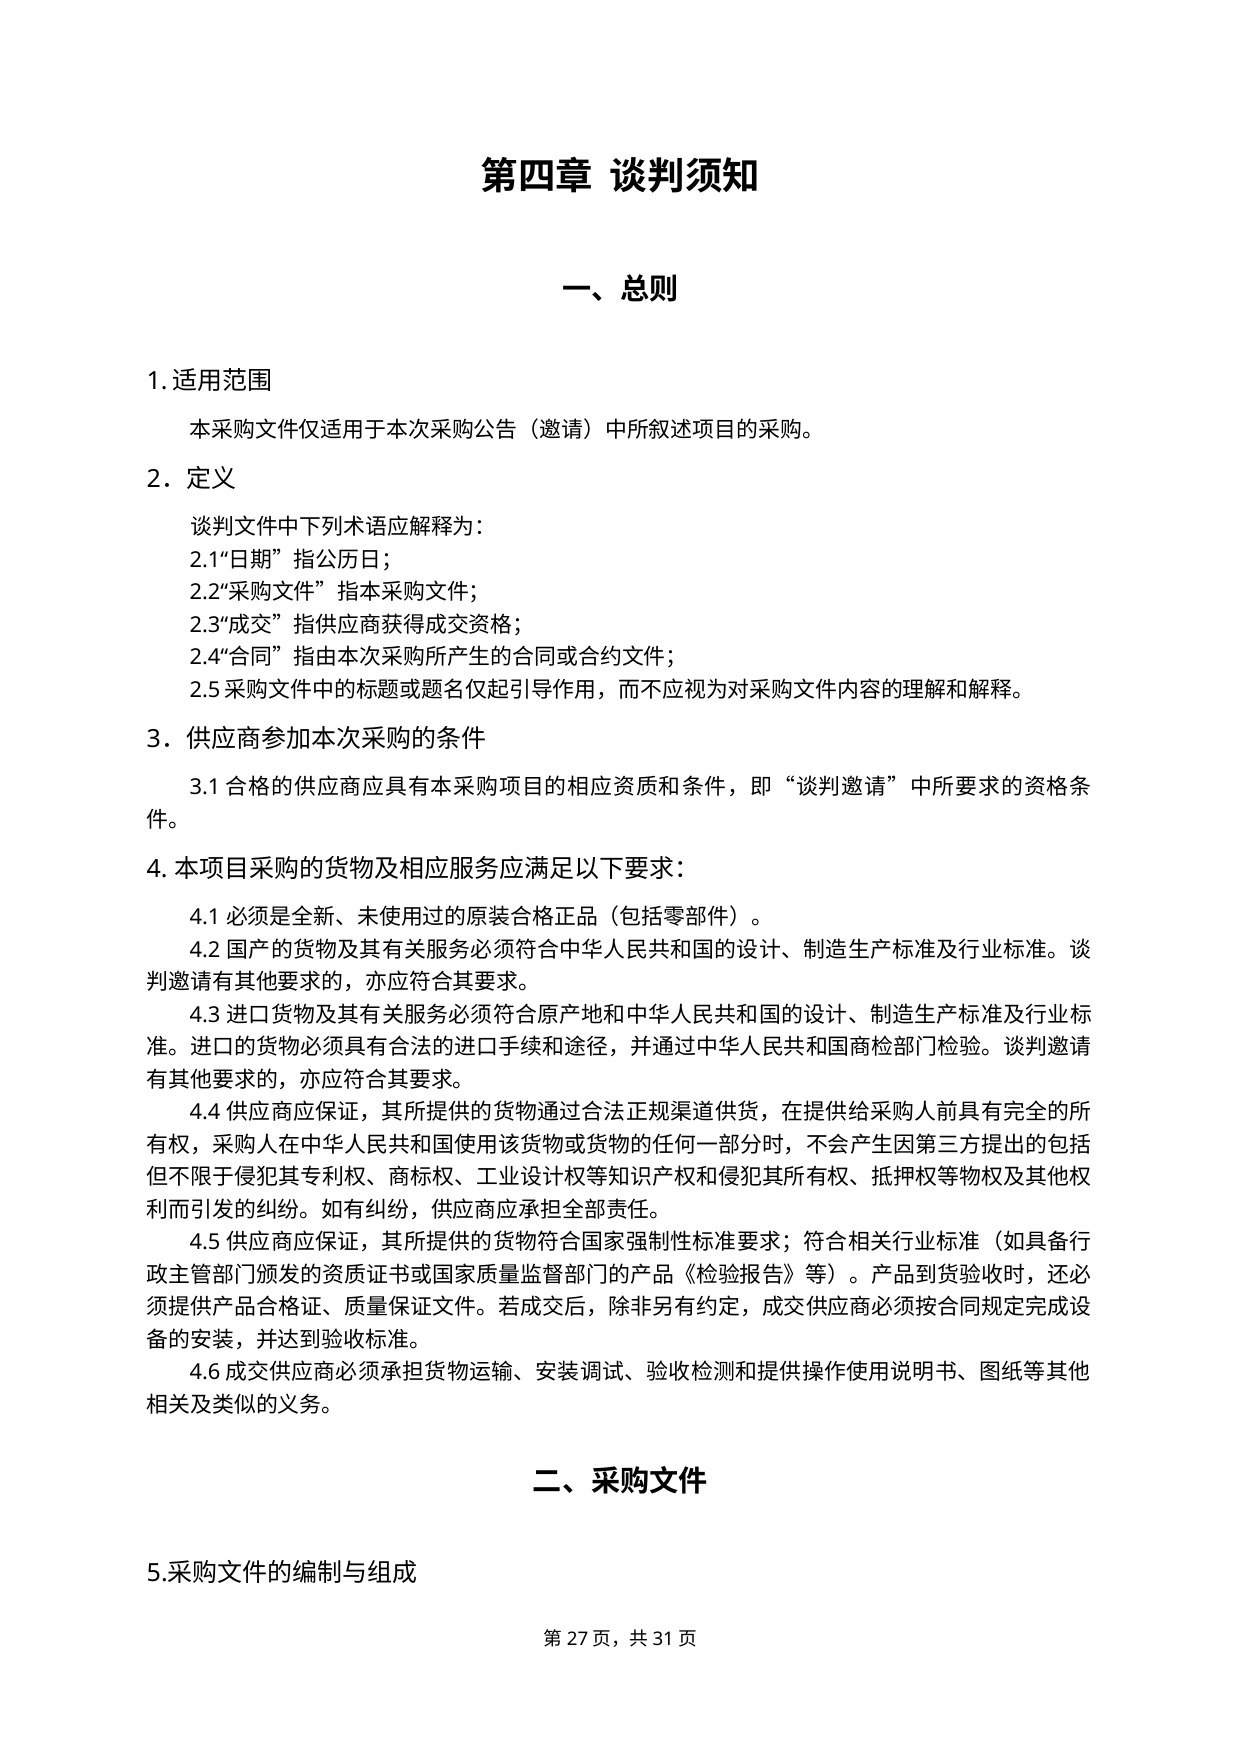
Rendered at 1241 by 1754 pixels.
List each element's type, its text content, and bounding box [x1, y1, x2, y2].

text 2.5采购文件中的标题或题名仅起引导作用，而不应视为对采购文件内容的理解和解释。 [146, 671, 1094, 704]
text 4. 本项目采购的货物及相应服务应满足以下要求： [146, 834, 1094, 899]
text 谈判文件中下列术语应解释为： [146, 509, 1094, 541]
text 4.2 国产的货物及其有关服务必须符合中华人民共和国的设计、制造生产标准及行业标准。谈判邀请有其他要求的，亦应符合其要求。 [146, 931, 1094, 996]
text 3．供应商参加本次采购的条件 [146, 704, 1094, 769]
subtitle 一、总则 [146, 254, 1094, 319]
text 4.6成交供应商必须承担货物运输、安装调试、验收检测和提供操作使用说明书、图纸等其他相关及类似的义务。 [146, 1354, 1094, 1419]
text 第四章 谈判须知 [146, 146, 1094, 200]
subtitle 二、采购文件 [146, 1446, 1094, 1511]
text 1. 适用范围 [146, 346, 1094, 411]
text 2.3“成交”指供应商获得成交资格； [146, 606, 1094, 639]
text 2.1“日期”指公历日； [146, 541, 1094, 574]
text 5.采购文件的编制与组成 [146, 1538, 1094, 1603]
text 本采购文件仅适用于本次采购公告（邀请）中所叙述项目的采购。 [146, 411, 1094, 444]
text 4.1 必须是全新、未使用过的原装合格正品（包括零部件）。 [146, 899, 1094, 931]
text 4.4 供应商应保证，其所提供的货物通过合法正规渠道供货，在提供给采购人前具有完全的所有权，采购人在中华人民共和国使用该货物或货物的任何一部分时，不会产生因第三方提出的包括但不限于侵犯其专利权、商标权、工业设计权等知识产权和侵犯其所有权、抵押权等物权及其他权利而引发的纠纷。如有纠纷，供应商应承担全部责任。 [146, 1094, 1094, 1224]
text 2.2“采购文件”指本采购文件； [146, 574, 1094, 606]
text 2.4“合同”指由本次采购所产生的合同或合约文件； [146, 639, 1094, 671]
text 4.3 进口货物及其有关服务必须符合原产地和中华人民共和国的设计、制造生产标准及行业标准。进口的货物必须具有合法的进口手续和途径，并通过中华人民共和国商检部门检验。谈判邀请有其他要求的，亦应符合其要求。 [146, 996, 1094, 1094]
text 2．定义 [146, 444, 1094, 509]
text 4.5 供应商应保证，其所提供的货物符合国家强制性标准要求；符合相关行业标准（如具备行政主管部门颁发的资质证书或国家质量监督部门的产品《检验报告》等）。产品到货验收时，还必须提供产品合格证、质量保证文件。若成交后，除非另有约定，成交供应商必须按合同规定完成设备的安装，并达到验收标准。 [146, 1224, 1094, 1354]
text 3.1合格的供应商应具有本采购项目的相应资质和条件，即“谈判邀请”中所要求的资格条件。 [146, 769, 1094, 834]
